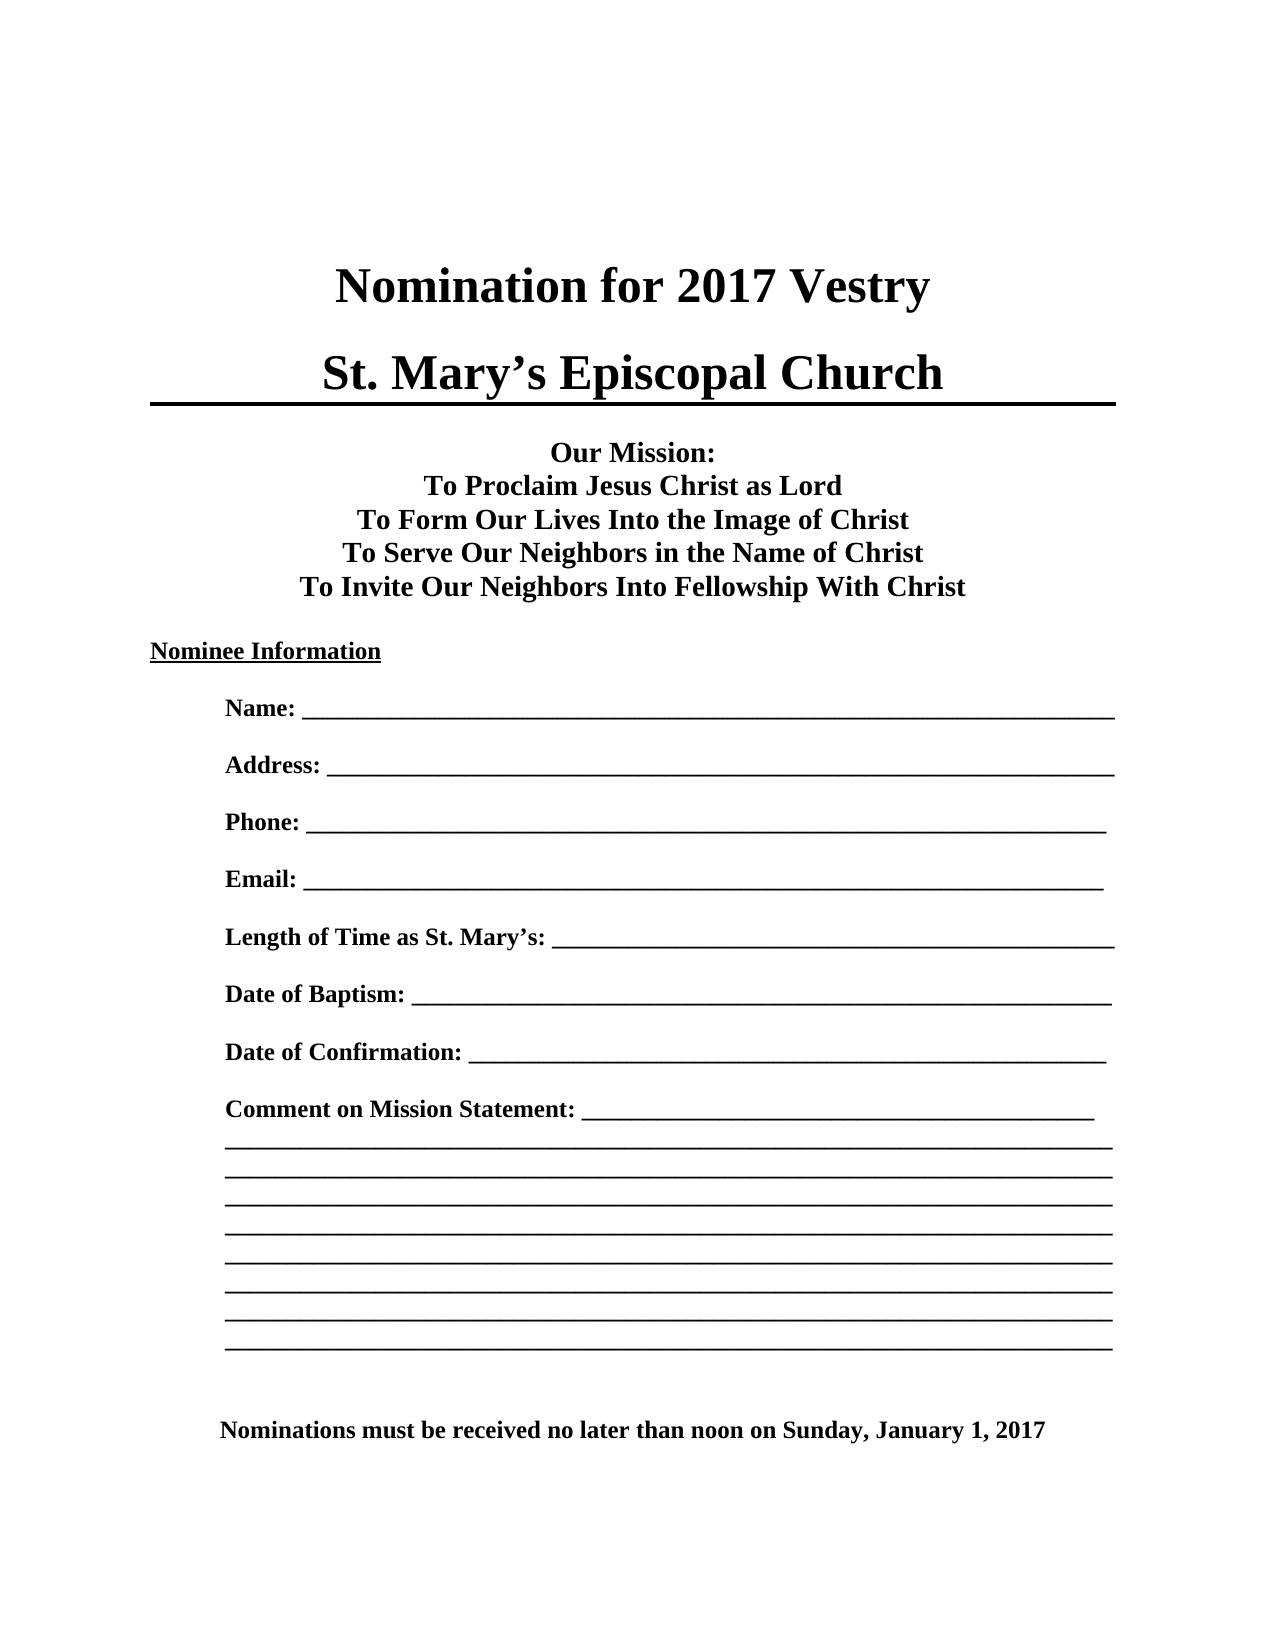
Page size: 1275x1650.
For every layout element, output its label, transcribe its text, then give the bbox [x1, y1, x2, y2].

text Length of Time as St. Mary’s: _____________________________________________ [150, 922, 1116, 950]
text Email: ________________________________________________________________ [150, 864, 1116, 893]
text _______________________________________________________________________ [150, 1209, 1116, 1238]
text Nominee Information [150, 636, 1116, 665]
text Nominations must be received no later than noon on Sunday, January 1, 2017 [150, 1415, 1116, 1444]
text _______________________________________________________________________ [150, 1180, 1116, 1209]
text Phone: ________________________________________________________________ [150, 807, 1116, 836]
text _______________________________________________________________________ [150, 1267, 1116, 1295]
text Comment on Mission Statement: _________________________________________ [150, 1094, 1106, 1123]
text _______________________________________________________________________ [150, 1238, 1116, 1267]
text To Serve Our Neighbors in the Name of Christ [150, 536, 1116, 569]
text _______________________________________________________________________ [150, 1324, 1116, 1353]
text _______________________________________________________________________ [150, 1152, 1116, 1180]
text St. Mary’s Episcopal Church [150, 343, 1116, 402]
text To Proclaim Jesus Christ as Lord [150, 468, 1116, 502]
text Name: _________________________________________________________________ [150, 693, 1116, 722]
text _______________________________________________________________________ [150, 1295, 1116, 1324]
text Address: _______________________________________________________________ [150, 750, 1116, 778]
text Nomination for 2017 Vestry [150, 256, 1116, 313]
text Our Mission: [150, 435, 1116, 468]
text To Form Our Lives Into the Image of Christ [150, 502, 1116, 536]
text _______________________________________________________________________ [150, 1123, 1116, 1152]
text To Invite Our Neighbors Into Fellowship With Christ [150, 569, 1116, 603]
text Date of Confirmation: ___________________________________________________ [150, 1037, 1116, 1065]
text Date of Baptism: ________________________________________________________ [150, 979, 1116, 1008]
